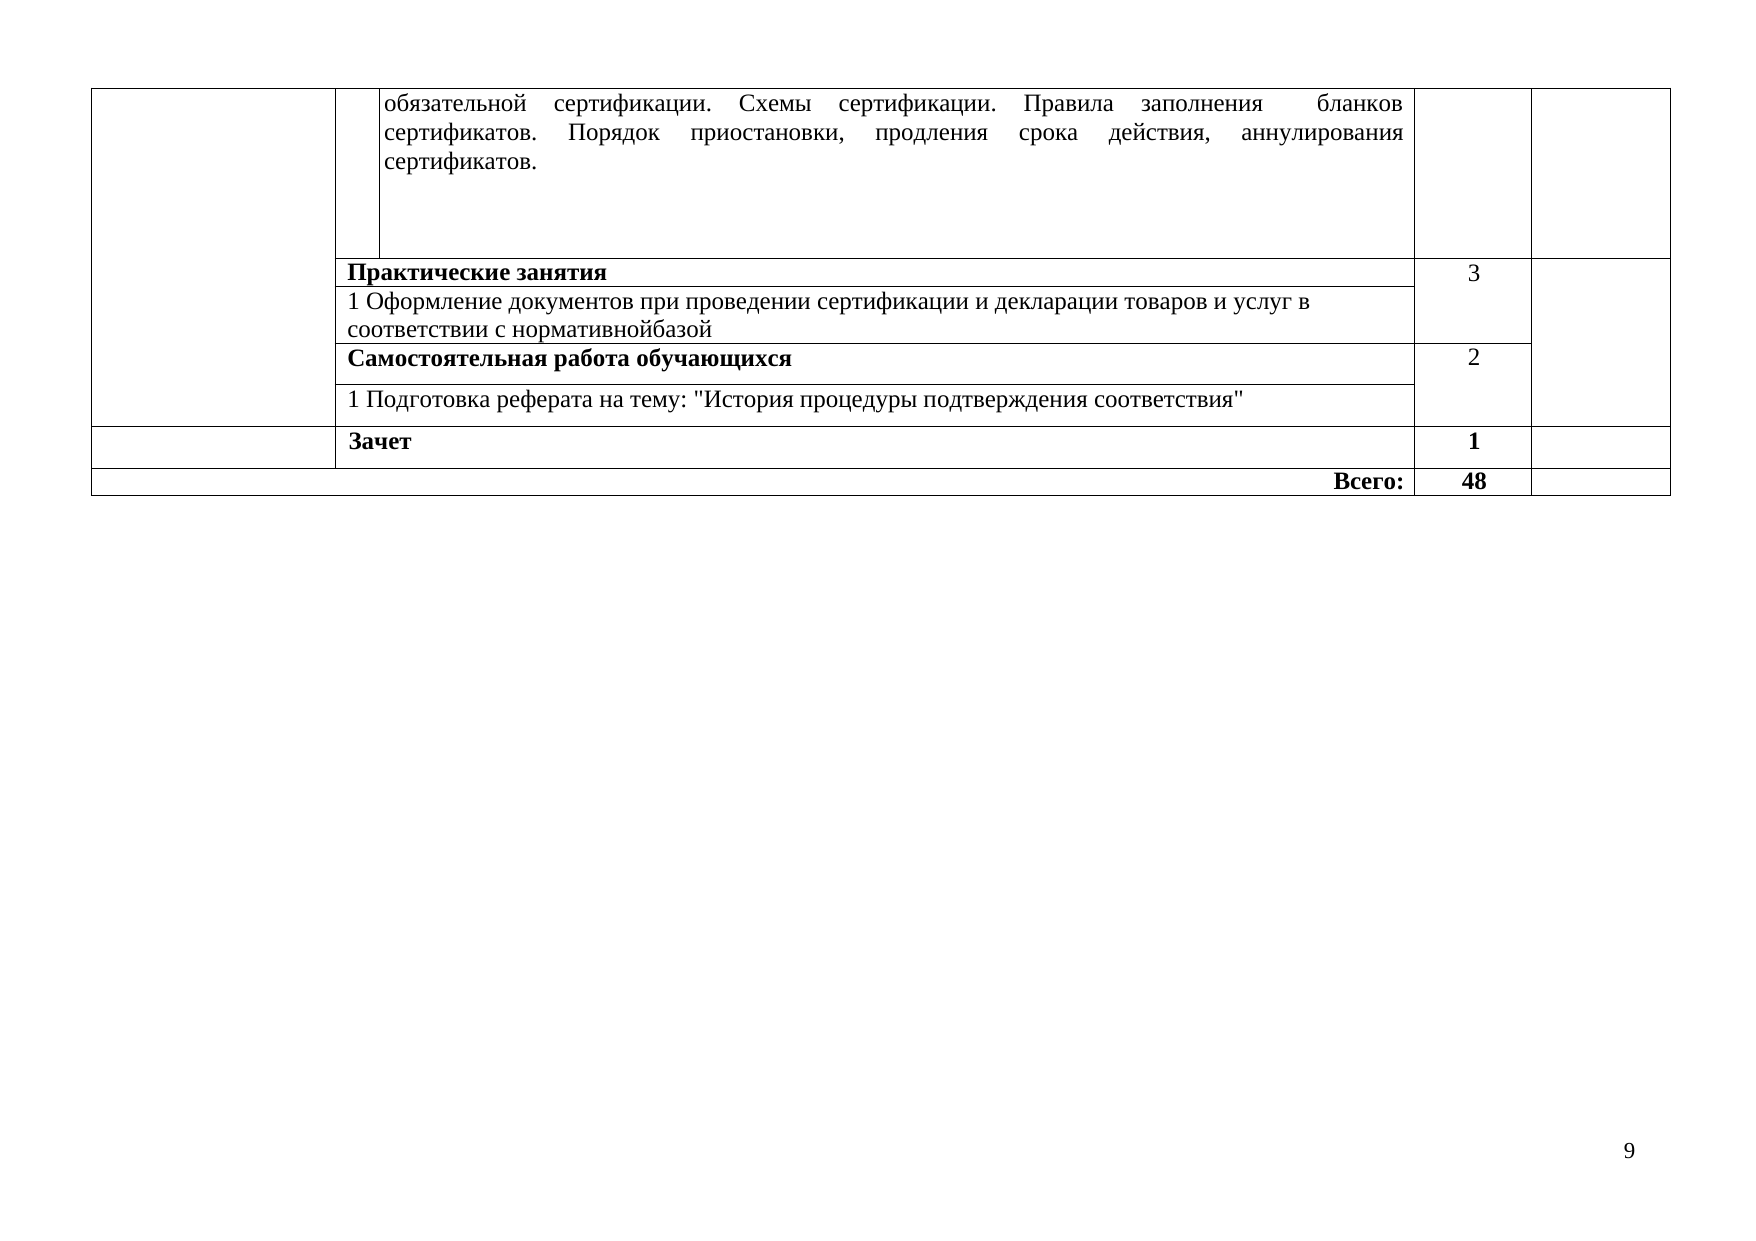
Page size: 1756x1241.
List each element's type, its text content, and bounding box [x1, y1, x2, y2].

table_header [92, 89, 335, 426]
table_cell [1532, 259, 1670, 426]
table_cell Зачет [336, 427, 1414, 467]
table_cell [92, 427, 335, 467]
table_header [336, 89, 379, 258]
table_cell 48 [1415, 469, 1531, 495]
table_header [1532, 89, 1670, 258]
table_cell 1 [1415, 427, 1531, 467]
table_cell Всего: [92, 469, 1414, 495]
table_cell 1 Подготовка реферата на тему: "История процедуры подтверждения соответствия" [336, 385, 1414, 426]
table_cell 2 [1415, 344, 1531, 426]
table_cell [1532, 469, 1670, 495]
table_header [1415, 89, 1531, 258]
table_cell 1 Оформление документов при проведении сертификации и декларации товаров и услуг в соответствии с нормативнойбазой [336, 287, 1414, 342]
table_header обязательной сертификации. Схемы сертификации. Правила заполнения бланков сертификатов. Порядок приостановки, продления срока действия, аннулирования сертификатов. [380, 89, 1414, 258]
table_cell 3 [1415, 259, 1531, 342]
table_cell Практические занятия [336, 259, 1414, 286]
table_cell [1532, 427, 1670, 467]
table_cell Самостоятельная работа обучающихся [336, 344, 1414, 384]
